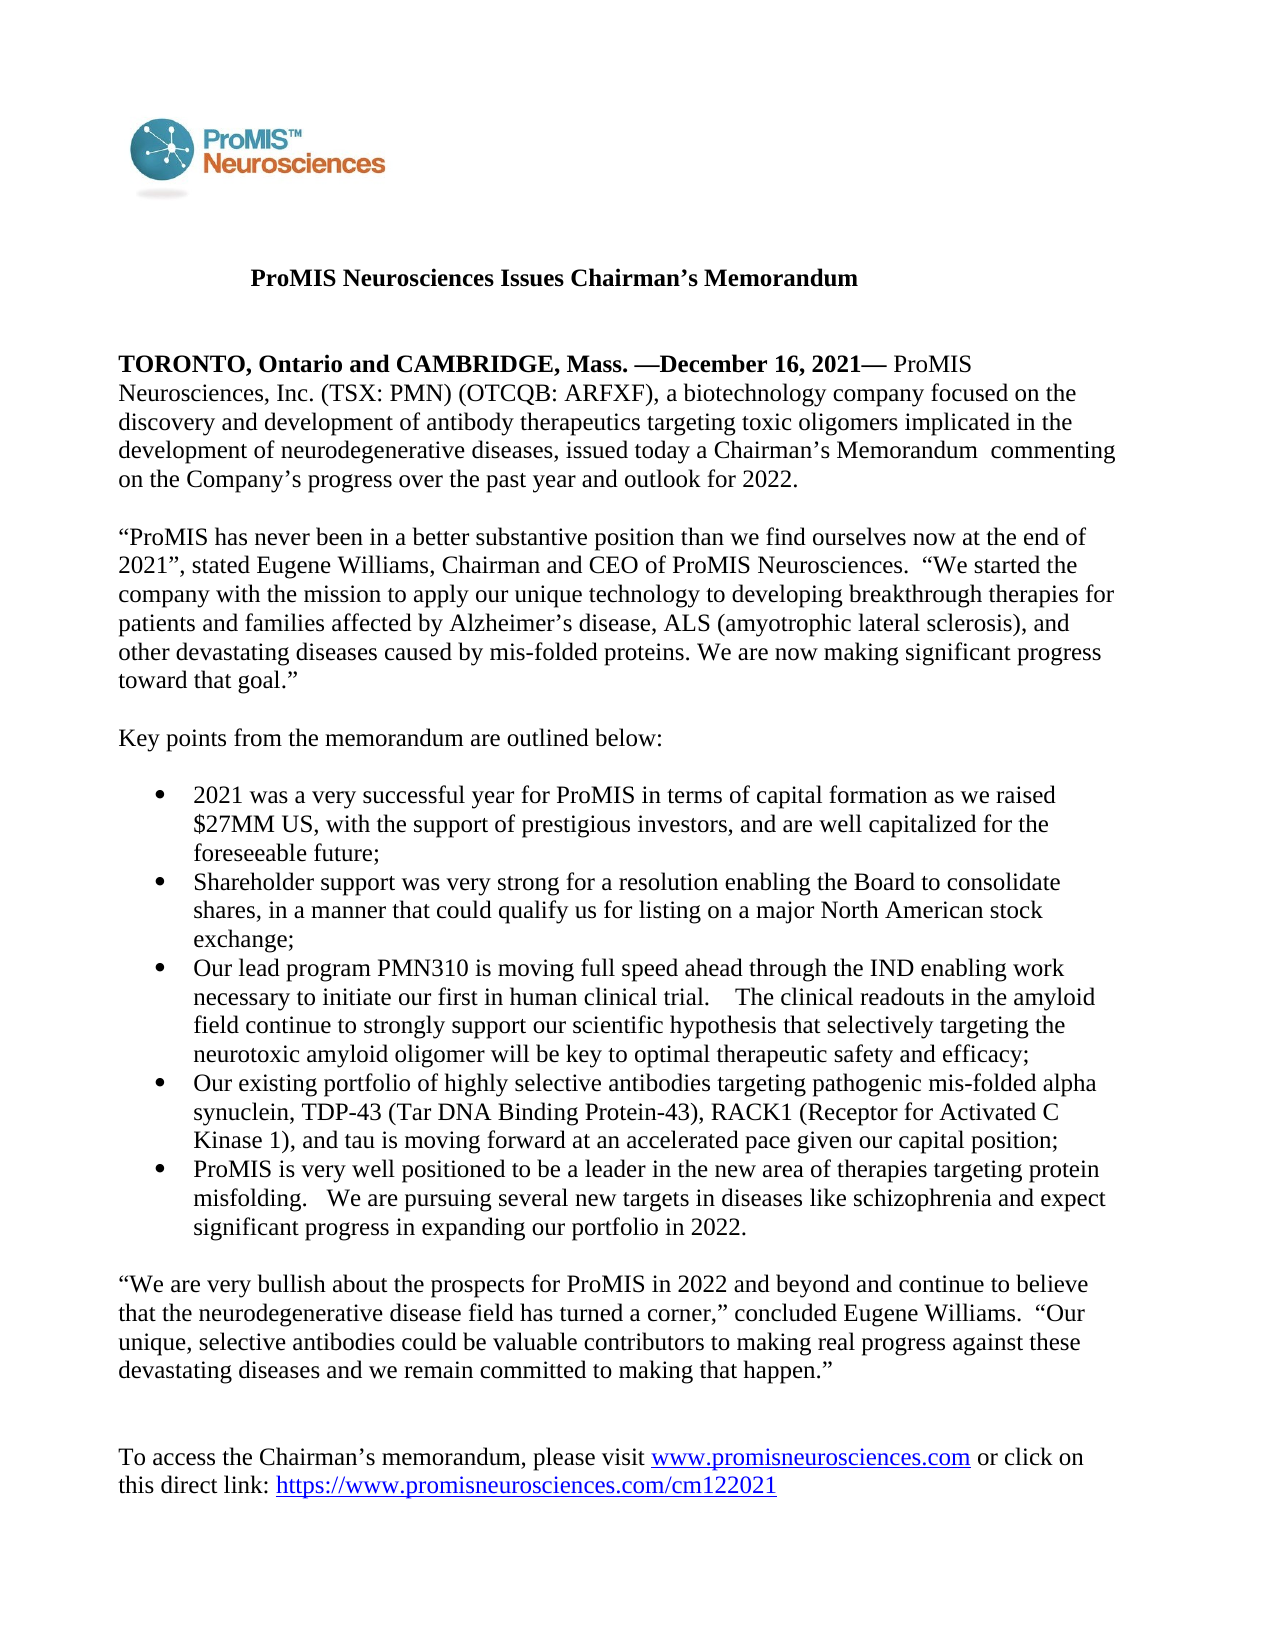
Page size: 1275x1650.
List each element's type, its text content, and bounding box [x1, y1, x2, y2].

text TORONTO, Ontario and CAMBRIDGE, Mass. —December 16, 2021— ProMIS Neurosciences, Inc. (TSX: PMN) (OTCQB: ARFXF), a biotechnology company focused on the discovery and development of antibody therapeutics targeting toxic oligomers implicated in the development of neurodegenerative diseases, issued today a Chairman’s Memorandum commenting on the Company’s progress over the past year and outlook for 2022. [118, 349, 1125, 493]
list Our existing portfolio of highly selective antibodies targeting pathogenic mis-folded alpha synuclein, TDP-43 (Tar DNA Binding Protein-43), RACK1 (Receptor for Activated C Kinase 1), and tau is moving forward at an accelerated pace given our capital position; [156, 1068, 1125, 1154]
text “We are very bullish about the prospects for ProMIS in 2022 and beyond and continue to believe that the neurodegenerative disease field has turned a corner,” concluded Eugene Williams. “Our unique, selective antibodies could be valuable contributors to making real progress against these devastating diseases and we remain committed to making that happen.” [118, 1269, 1125, 1384]
text Key points from the memorandum are outlined below: [118, 723, 1125, 752]
list Our lead program PMN310 is moving full speed ahead through the IND enabling work necessary to initiate our first in human clinical trial. The clinical readouts in the amyloid field continue to strongly support our scientific hypothesis that selectively targeting the neurotoxic amyloid oligomer will be key to optimal therapeutic safety and efficacy; [156, 953, 1125, 1068]
list Shareholder support was very strong for a resolution enabling the Board to consolidate shares, in a manner that could qualify us for listing on a major North American stock exchange; [156, 867, 1125, 953]
text “ProMIS has never been in a better substantive position than we find ourselves now at the end of 2021”, stated Eugene Williams, Chairman and CEO of ProMIS Neurosciences. “We started the company with the mission to apply our unique technology to developing breakthrough therapies for patients and families affected by Alzheimer’s disease, ALS (amyotrophic lateral sclerosis), and other devastating diseases caused by mis-folded proteins. We are now making significant progress toward that goal.” [118, 522, 1125, 694]
list 2021 was a very successful year for ProMIS in terms of capital formation as we raised $27MM US, with the support of prestigious investors, and are well capitalized for the foreseeable future; [156, 781, 1125, 867]
list ProMIS is very well positioned to be a leader in the new area of therapies targeting protein misfolding. We are pursuing several new targets in diseases like schizophrenia and expect significant progress in expanding our portfolio in 2022. [156, 1154, 1125, 1241]
picture [118, 94, 408, 211]
text To access the Chairman’s memorandum, please visit www.promisneurosciences.com or click on this direct link: https://www.promisneurosciences.com/cm122021 [118, 1442, 1125, 1499]
text ProMIS Neurosciences Issues Chairman’s Memorandum [118, 263, 1125, 292]
